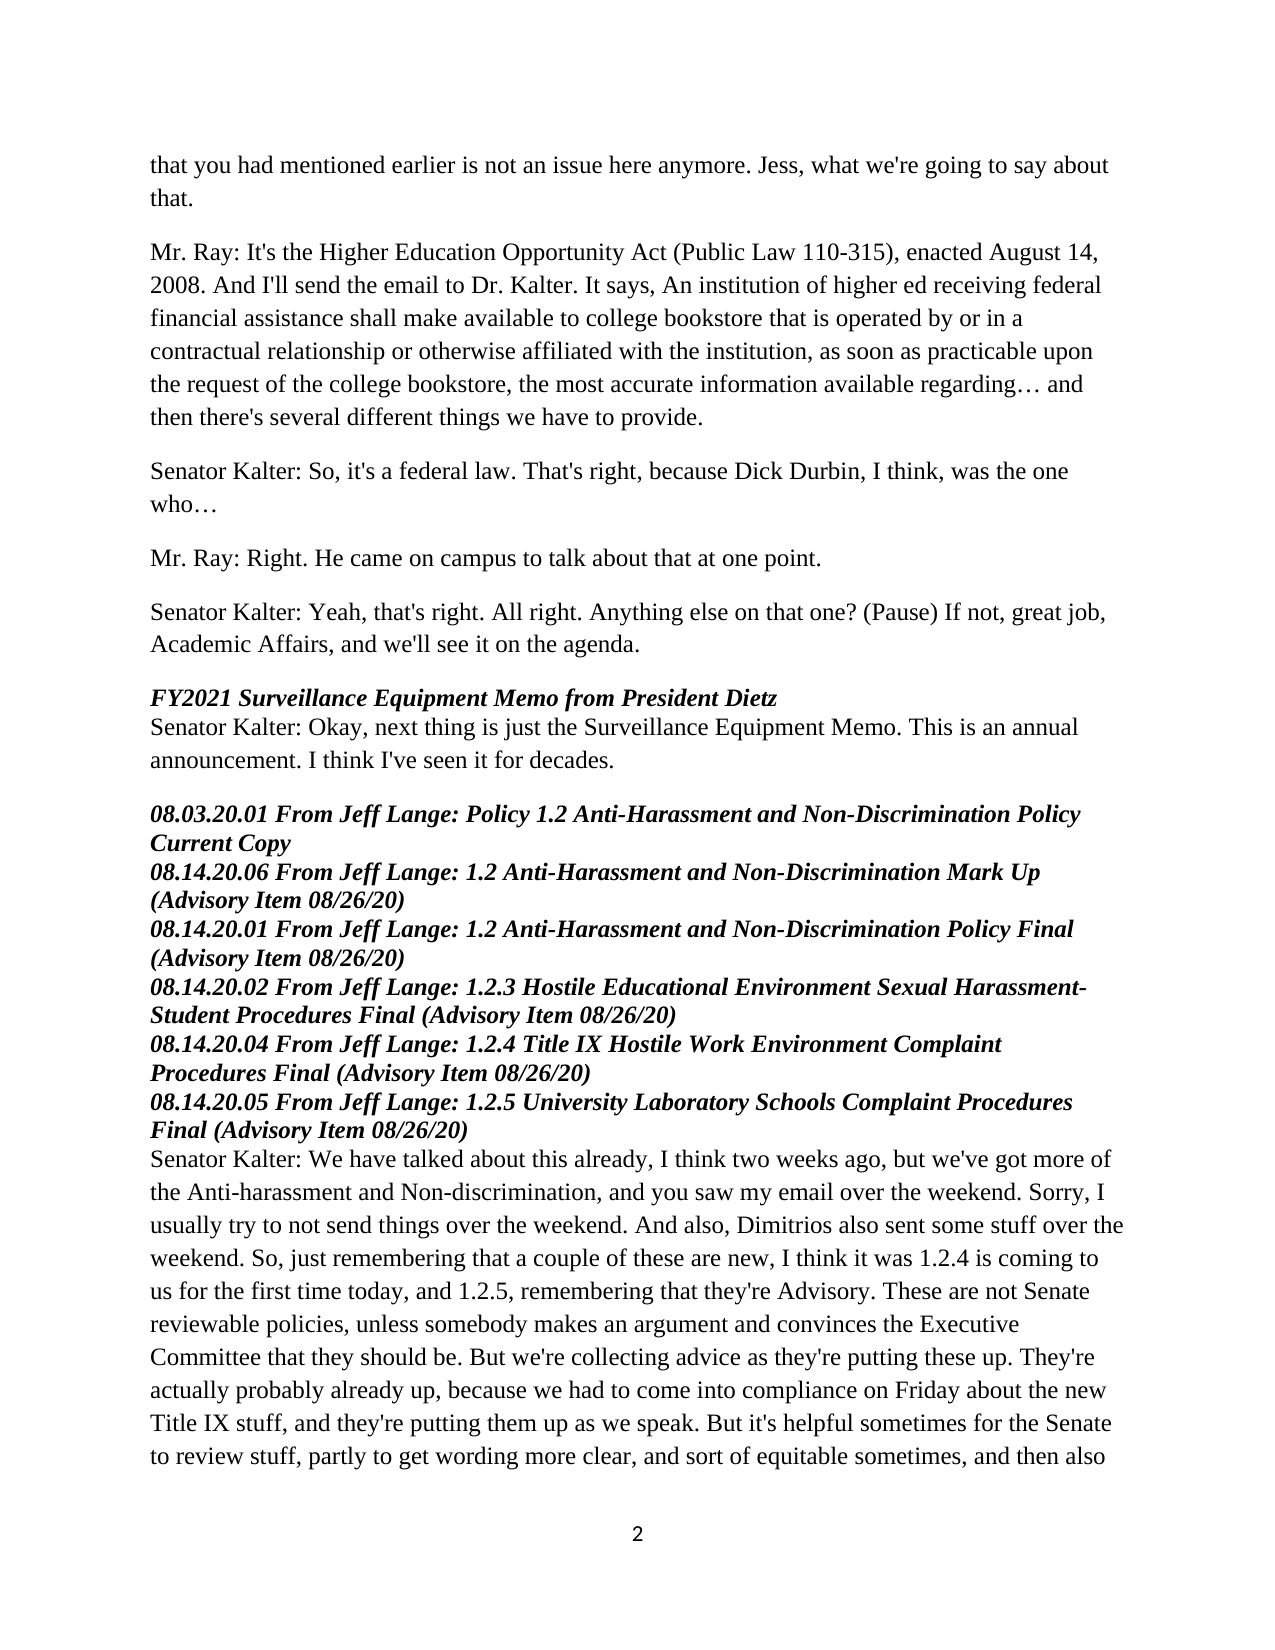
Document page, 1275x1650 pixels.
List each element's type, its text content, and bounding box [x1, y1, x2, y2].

text Senator Kalter: Okay, next thing is just the Surveillance Equipment Memo. This is an annual announcement. I think I've seen it for decades. [150, 712, 1125, 774]
text 08.14.20.02 From Jeff Lange: 1.2.3 Hostile Educational Environment Sexual Harassment-Student Procedures Final (Advisory Item 08/26/20) [150, 972, 1125, 1029]
text Senator Kalter: So, it's a federal law. That's right, because Dick Durbin, I think, was the one who… [150, 456, 1125, 518]
text Senator Kalter: Yeah, that's right. All right. Anything else on that one? (Pause) If not, great job, Academic Affairs, and we'll see it on the agenda. [150, 597, 1125, 658]
text 08.14.20.05 From Jeff Lange: 1.2.5 University Laboratory Schools Complaint Procedures Final (Advisory Item 08/26/20) [150, 1087, 1125, 1144]
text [150, 150, 1125, 212]
text Mr. Ray: Right. He came on campus to talk about that at one point. [150, 543, 1125, 571]
text 08.14.20.01 From Jeff Lange: 1.2 Anti-Harassment and Non-Discrimination Policy Final (Advisory Item 08/26/20) [150, 914, 1125, 972]
text Mr. Ray: It's the Higher Education Opportunity Act (Public Law 110-315), enacted August 14, 2008. And I'll send the email to Dr. Kalter. It says, An institution of higher ed receiving federal financial assistance shall make available to college bookstore that is operated by or in a contractual relationship or otherwise affiliated with the institution, as soon as practicable upon the request of the college bookstore, the most accurate information available regarding… and then there's several different things we have to provide. [150, 237, 1125, 431]
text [150, 1144, 1125, 1470]
text 08.03.20.01 From Jeff Lange: Policy 1.2 Anti-Harassment and Non-Discrimination Policy Current Copy [150, 799, 1125, 857]
text FY2021 Surveillance Equipment Memo from President Dietz [150, 683, 1125, 712]
text 08.14.20.06 From Jeff Lange: 1.2 Anti-Harassment and Non-Discrimination Mark Up (Advisory Item 08/26/20) [150, 857, 1125, 914]
text 08.14.20.04 From Jeff Lange: 1.2.4 Title IX Hostile Work Environment Complaint Procedures Final (Advisory Item 08/26/20) [150, 1029, 1125, 1087]
